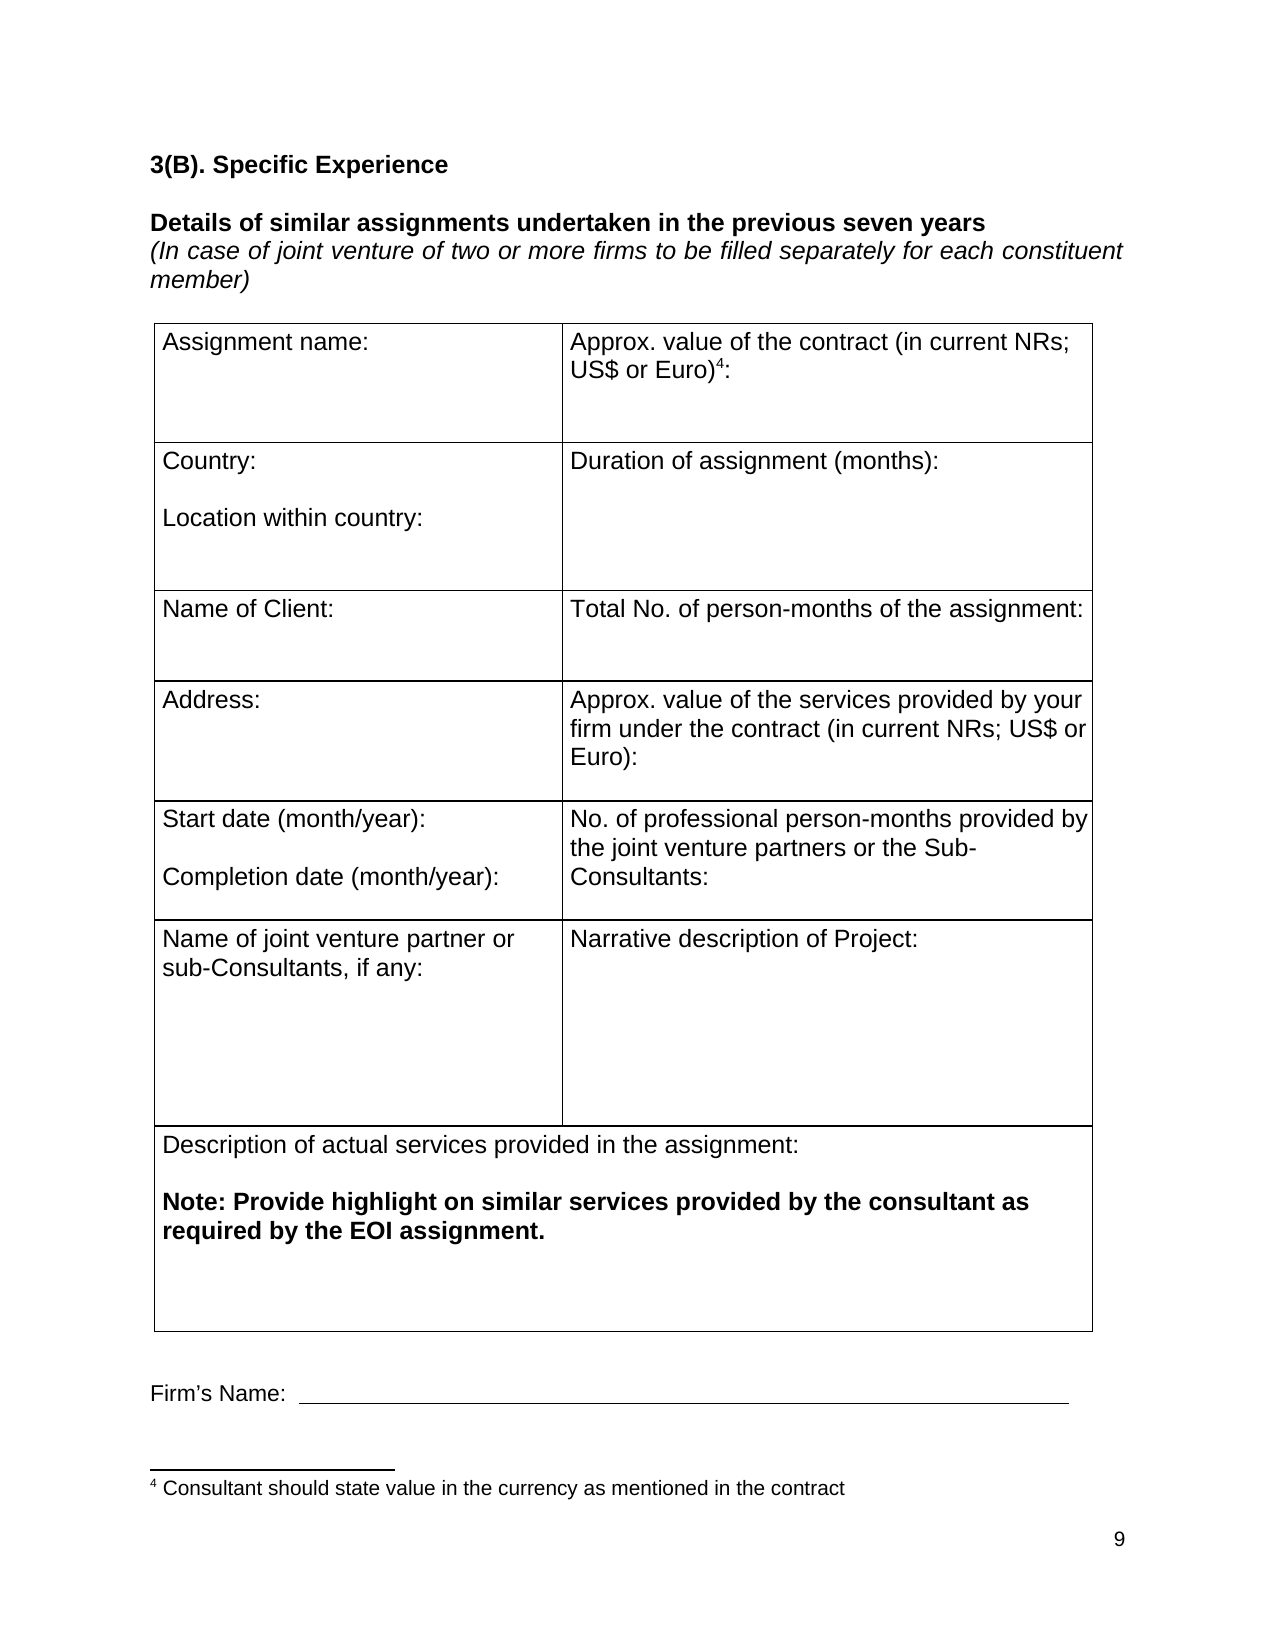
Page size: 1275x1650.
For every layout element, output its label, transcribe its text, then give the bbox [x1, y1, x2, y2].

table_header Assignment name: [155, 324, 562, 441]
table_cell Total No. of person-months of the assignment: [563, 591, 1092, 680]
text (In case of joint venture of two or more firms to be filled separately for each constituent member) [150, 236, 1125, 294]
table_cell Name of Client: [155, 591, 562, 680]
table_cell Description of actual services provided in the assignment: Note: Provide highlight on similar services provided by the consultant as required by the EOI assignment. [155, 1127, 1092, 1331]
table_cell Name of joint venture partner or sub-Consultants, if any: [155, 921, 562, 1125]
table_cell Approx. value of the services provided by your firm under the contract (in current NRs; US$ or Euro): [563, 682, 1092, 800]
table_cell Narrative description of Project: [563, 921, 1092, 1125]
text Details of similar assignments undertaken in the previous seven years [150, 207, 1125, 236]
table_cell Address: [155, 682, 562, 800]
table_cell Duration of assignment (months): [563, 443, 1092, 590]
table_cell Country: Location within country: [155, 443, 562, 590]
table_cell No. of professional person-months provided by the joint venture partners or the Sub-Consultants: [563, 802, 1092, 919]
text 3(B). Specific Experience [150, 150, 1125, 179]
text Firm’s Name: [150, 1380, 1125, 1407]
table_cell Start date (month/year): Completion date (month/year): [155, 802, 562, 919]
table_header Approx. value of the contract (in current NRs; US$ or Euro): [563, 324, 1092, 441]
